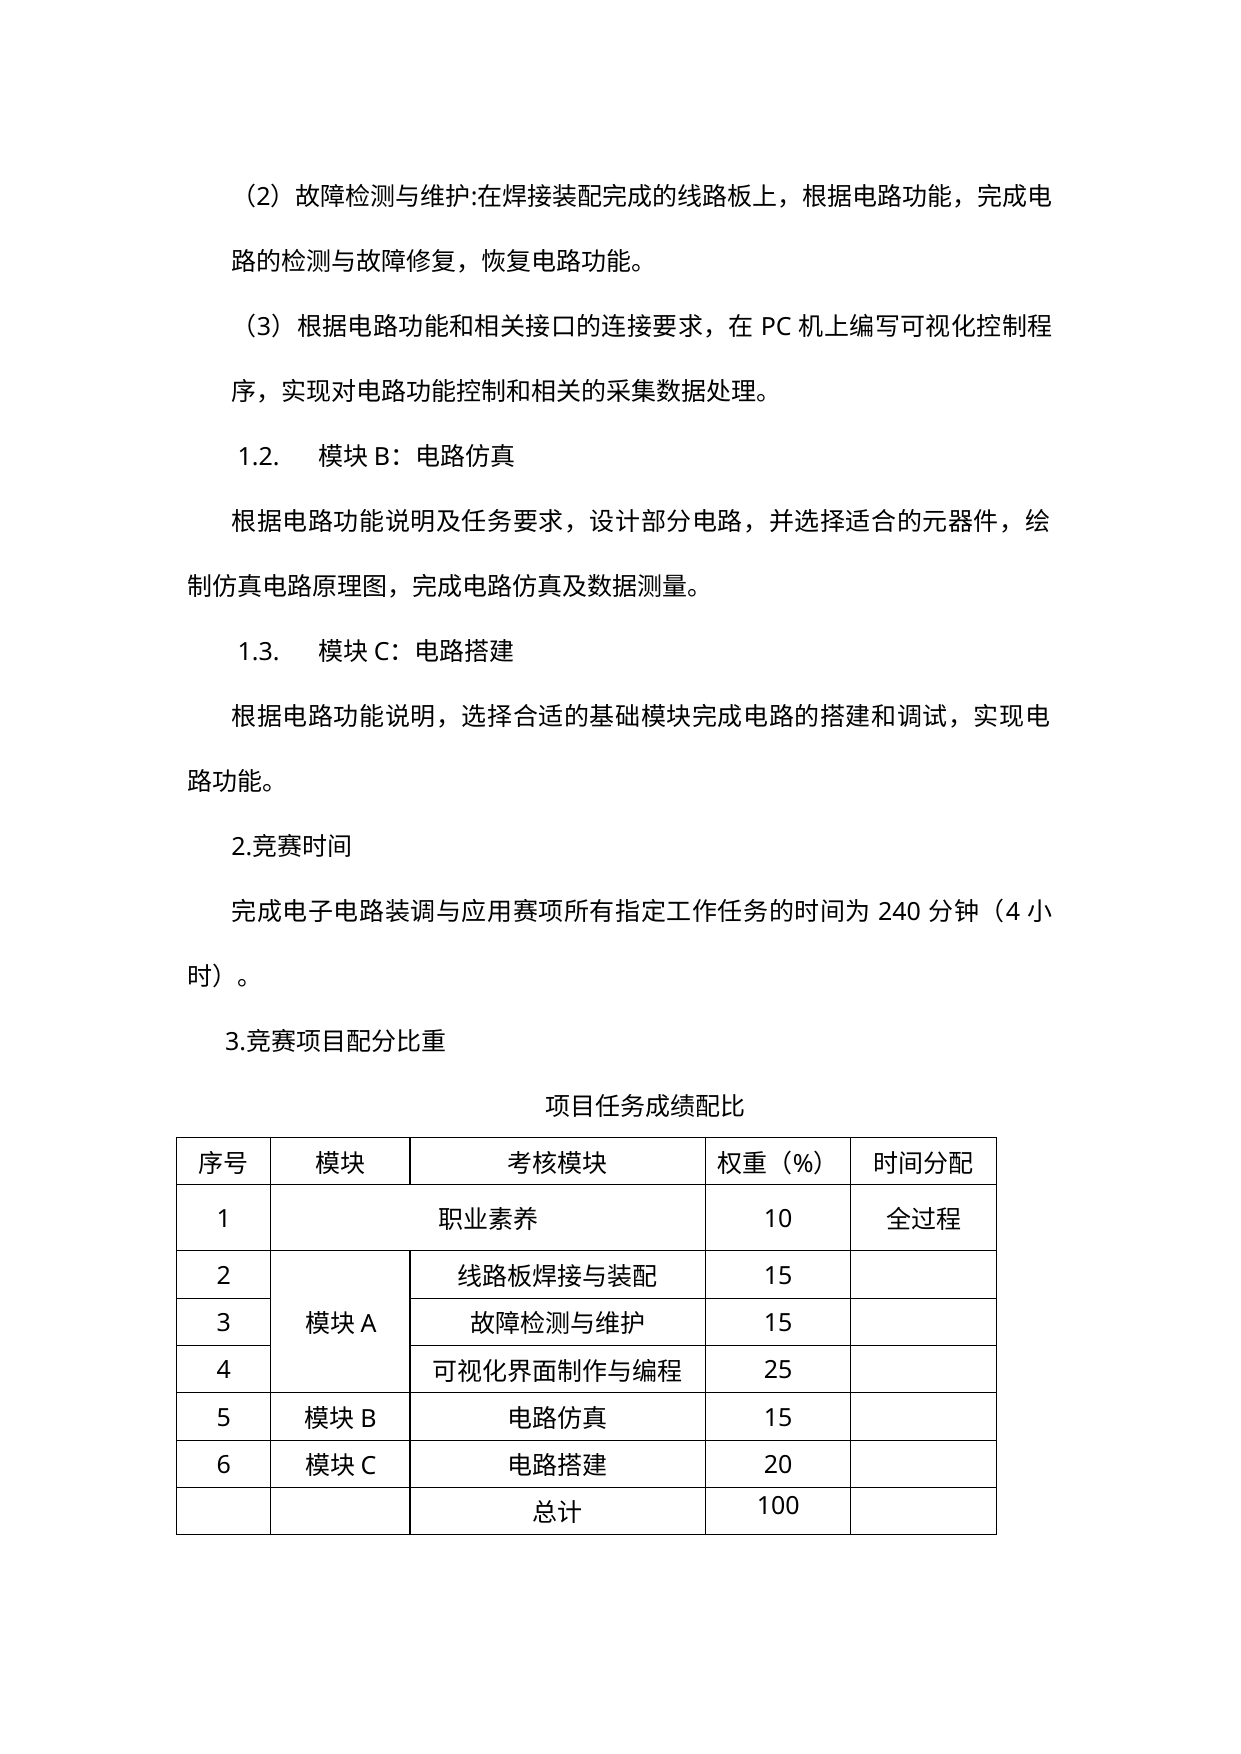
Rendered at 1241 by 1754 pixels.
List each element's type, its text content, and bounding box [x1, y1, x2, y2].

table_cell 模块 C [271, 1441, 409, 1487]
text 2.竞赛时间 [187, 812, 1053, 877]
table_header 模块 [271, 1138, 409, 1184]
table_cell 6 [177, 1441, 270, 1487]
table_cell 职业素养 [271, 1185, 705, 1250]
table_cell [851, 1299, 996, 1345]
table_cell 模块 B [271, 1393, 409, 1439]
list 模块B：电路仿真 [187, 422, 1053, 487]
table_cell 20 [706, 1441, 850, 1487]
table_header 时间分配 [851, 1138, 996, 1184]
table_cell [851, 1346, 996, 1392]
table_cell 全过程 [851, 1185, 996, 1250]
table_cell 2 [177, 1251, 270, 1298]
table_cell 3 [177, 1299, 270, 1345]
text 项目任务成绩配比 [187, 1072, 1053, 1137]
table_cell 1 [177, 1185, 270, 1250]
table_cell [851, 1488, 996, 1534]
table_cell 电路搭建 [411, 1441, 705, 1487]
text 完成电子电路装调与应用赛项所有指定工作任务的时间为240 分钟（4 小时）。 [187, 877, 1053, 1007]
list （2）故障检测与维护:在焊接装配完成的线路板上，根据电路功能，完成电路的检测与故障修复，恢复电路功能。 [231, 162, 1053, 292]
table_header 权重（%） [706, 1138, 850, 1184]
table_cell [851, 1441, 996, 1487]
table_cell 15 [706, 1251, 850, 1298]
table_cell 总计 [411, 1488, 705, 1534]
table_cell [271, 1488, 409, 1534]
table_cell 故障检测与维护 [411, 1299, 705, 1345]
table_header 考核模块 [411, 1138, 705, 1184]
table_cell [177, 1488, 270, 1534]
table_cell 线路板焊接与装配 [411, 1251, 705, 1298]
list 模块C：电路搭建 [187, 617, 1053, 682]
table_cell [851, 1393, 996, 1439]
table_cell 可视化界面制作与编程 [411, 1346, 705, 1392]
text 根据电路功能说明，选择合适的基础模块完成电路的搭建和调试，实现电路功能。 [187, 682, 1053, 812]
table_cell 10 [706, 1185, 850, 1250]
table_cell 4 [177, 1346, 270, 1392]
table_cell 电路仿真 [411, 1393, 705, 1439]
table_header 序号 [177, 1138, 270, 1184]
text 根据电路功能说明及任务要求，设计部分电路，并选择适合的元器件，绘制仿真电路原理图，完成电路仿真及数据测量。 [187, 487, 1053, 617]
list （3）根据电路功能和相关接口的连接要求，在 PC 机上编写可视化控制程序，实现对电路功能控制和相关的采集数据处理。 [231, 292, 1053, 422]
table_cell 25 [706, 1346, 850, 1392]
text 3.竞赛项目配分比重 [187, 1007, 1053, 1072]
table_cell 15 [706, 1393, 850, 1439]
table_cell 模块 A [271, 1251, 409, 1392]
table_cell 100 [706, 1488, 850, 1534]
table_cell [851, 1251, 996, 1298]
table_cell 15 [706, 1299, 850, 1345]
table_cell 5 [177, 1393, 270, 1439]
